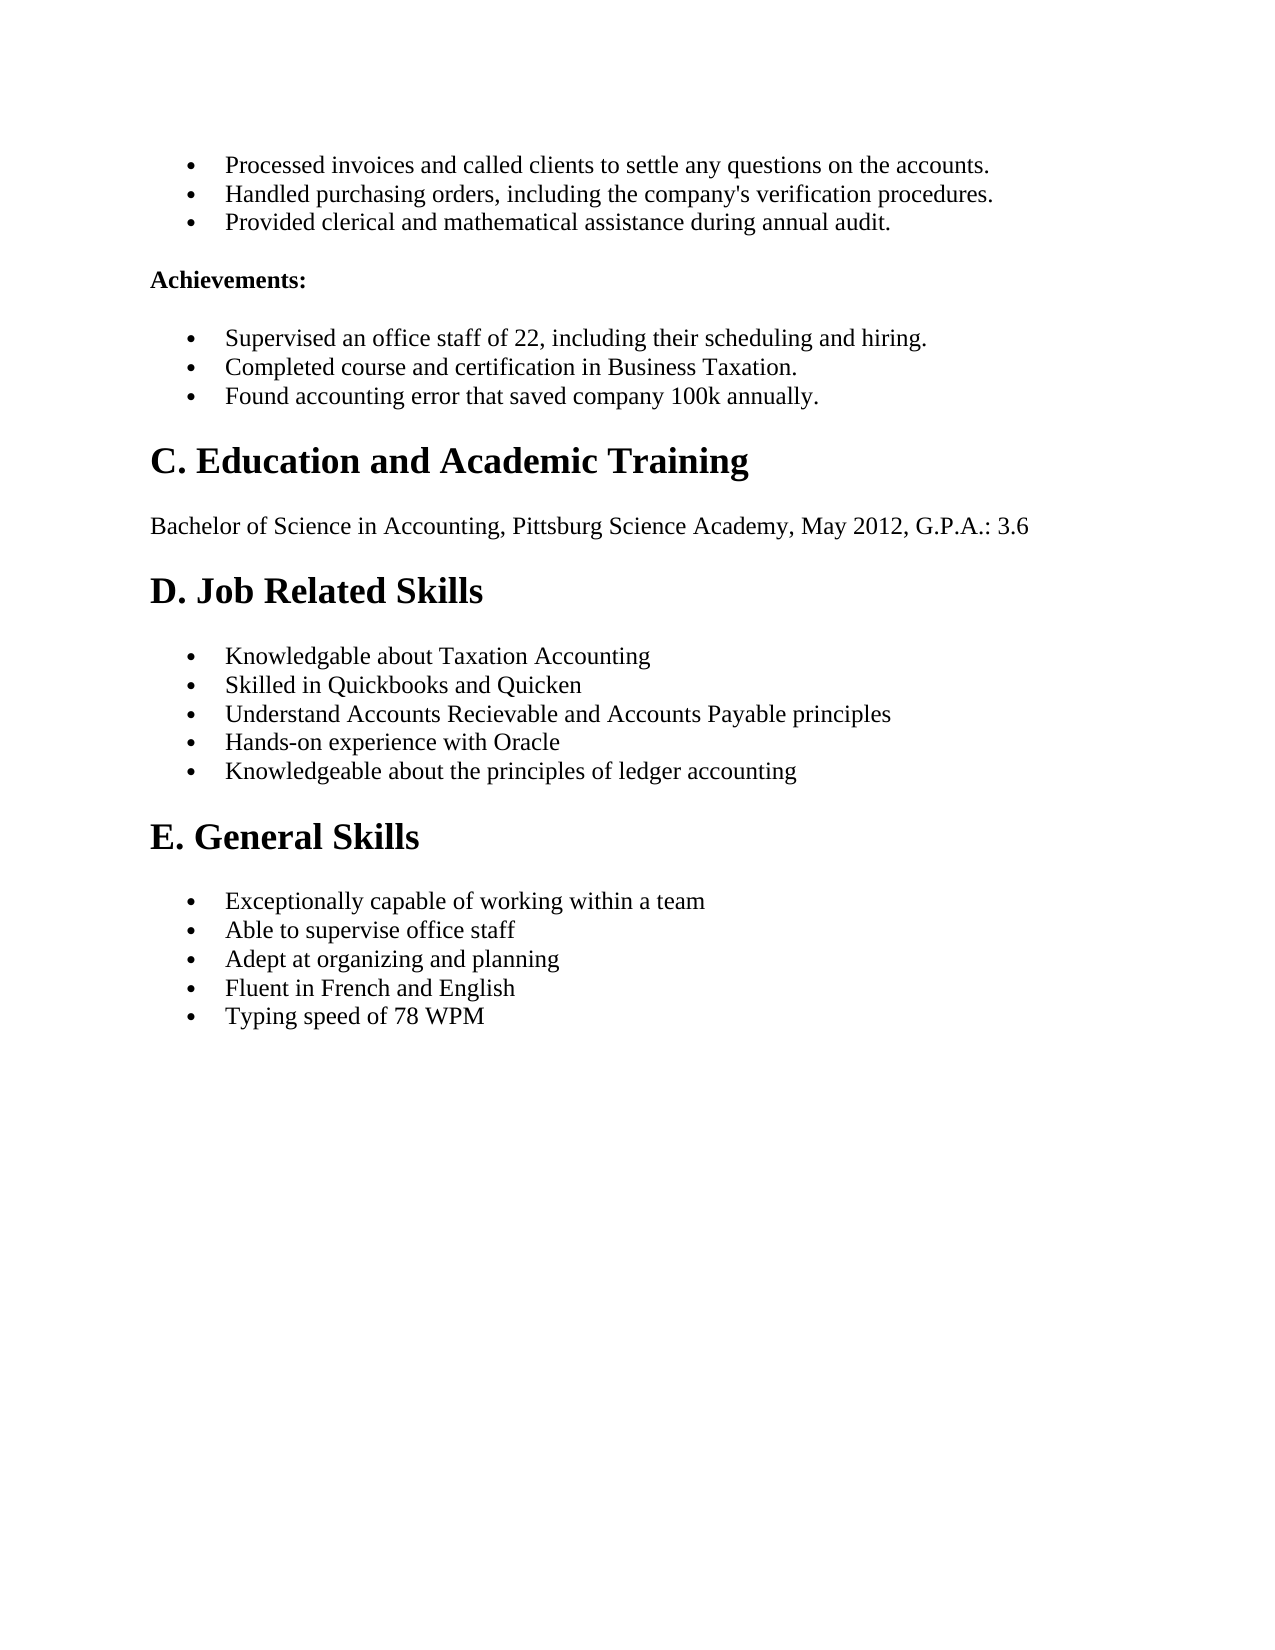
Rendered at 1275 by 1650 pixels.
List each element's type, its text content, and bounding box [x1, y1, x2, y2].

list Understand Accounts Recievable and Accounts Payable principles [187, 699, 1125, 727]
list Typing speed of 78 WPM [187, 1001, 1125, 1030]
list Exceptionally capable of working within a team [187, 886, 1125, 915]
list Able to supervise office staff [187, 915, 1125, 944]
list Knowledgable about Taxation Accounting [187, 641, 1125, 670]
list Completed course and certification in Business Taxation. [187, 352, 1125, 381]
text D. Job Related Skills [150, 569, 1125, 612]
text Bachelor of Science in Accounting, Pittsburg Science Academy, May 2012, G.P.A.: 3.6 [150, 511, 1125, 540]
list Knowledgeable about the principles of ledger accounting [187, 756, 1125, 785]
text C. Education and Academic Training [150, 439, 1125, 482]
list Hands-on experience with Oracle [187, 727, 1125, 756]
text Achievements: [150, 265, 1125, 294]
list Handled purchasing orders, including the company's verification procedures. [187, 179, 1125, 207]
list Supervised an office staff of 22, including their scheduling and hiring. [187, 323, 1125, 352]
list Found accounting error that saved company 100k annually. [187, 381, 1125, 409]
list Skilled in Quickbooks and Quicken [187, 670, 1125, 699]
list Provided clerical and mathematical assistance during annual audit. [187, 207, 1125, 236]
list Adept at organizing and planning [187, 944, 1125, 973]
list Fluent in French and English [187, 973, 1125, 1001]
text E. General Skills [150, 814, 1125, 857]
list Processed invoices and called clients to settle any questions on the accounts. [187, 150, 1125, 179]
